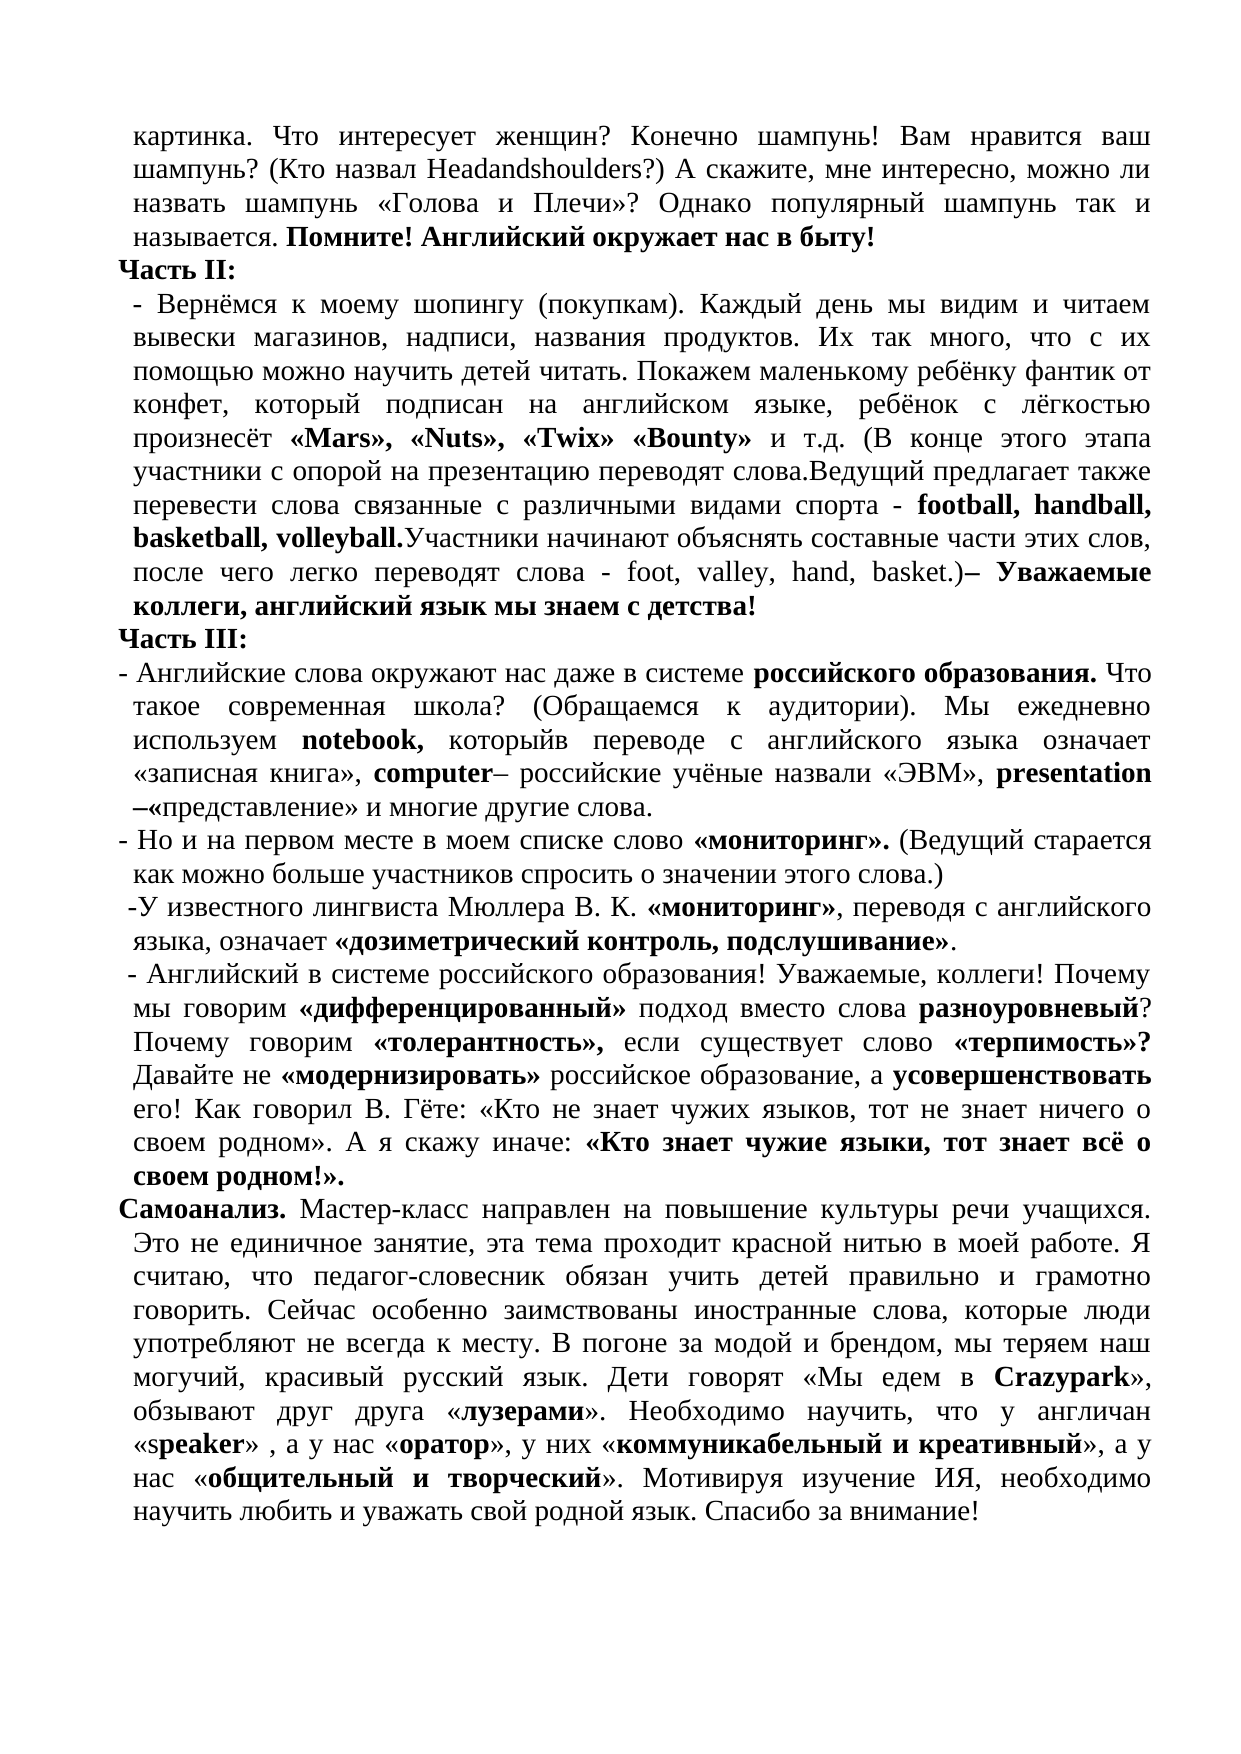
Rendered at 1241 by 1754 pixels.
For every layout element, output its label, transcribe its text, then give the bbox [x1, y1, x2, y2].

text -У известного лингвиста Мюллера В. К. «мониторинг», переводя с английского языка, означает «дозиметрический контроль, подслушивание». [118, 889, 1152, 957]
text Часть II: [118, 252, 1152, 286]
text - Но и на первом месте в моем списке слово «мониторинг». (Ведущий старается как можно больше участников спросить о значении этого слова.) [118, 822, 1152, 889]
text - Вернёмся к моему шопингу (покупкам). Каждый день мы видим и читаем вывески магазинов, надписи, названия продуктов. Их так много, что с их помощью можно научить детей читать. Покажем маленькому ребёнку фантик от конфет, который подписан на английском языке, ребёнок с лёгкостью произнесёт «Mars», «Nuts», «Twix» «Bounty» и т.д. (В конце этого этапа участники с опорой на презентацию переводят слова.Ведущий предлагает также перевести слова связанные с различными видами спорта - football, handball, basketball, volleyball.Участники начинают объяснять составные части этих слов, после чего легко переводят слова - foot, valley, hand, basket.)– Уважаемые коллеги, английский язык мы знаем с детства! [118, 286, 1152, 621]
text Самоанализ. Мастер-класс направлен на повышение культуры речи учащихся. Это не единичное занятие, эта тема проходит красной нитью в моей работе. Я считаю, что педагог-словесник обязан учить детей правильно и грамотно говорить. Сейчас особенно заимствованы иностранные слова, которые люди употребляют не всегда к месту. В погоне за модой и брендом, мы теряем наш могучий, красивый русский язык. Дети говорят «Мы едем в Crazypark», обзывают друг друга «лузерами». Необходимо научить, что у англичан «speaker» , а у нас «оратор», у них «коммуникабельный и креативный», а у нас «общительный и творческий». Мотивируя изучение ИЯ, необходимо научить любить и уважать свой родной язык. Спасибо за внимание! [118, 1191, 1152, 1527]
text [118, 118, 1152, 252]
text - Английский в системе российского образования! Уважаемые, коллеги! Почему мы говорим «дифференцированный» подход вместо слова разноуровневый? Почему говорим «толерантность», если существует слово «терпимость»? Давайте не «модернизировать» российское образование, а усовершенствовать его! Как говорил В. Гёте: «Кто не знает чужих языков, тот не знает ничего о своем родном». А я скажу иначе: «Кто знает чужие языки, тот знает всё о своем родном!». [118, 957, 1152, 1191]
text Часть III: [118, 621, 1152, 655]
text - Английские слова окружают нас даже в системе российского образования. Что такое современная школа? (Обращаемся к аудитории). Мы ежедневно используем notebook, которыйв переводе с английского языка означает «записная книга», computer– российские учёные назвали «ЭВМ», presentation –«представление» и многие другие слова. [118, 655, 1152, 822]
